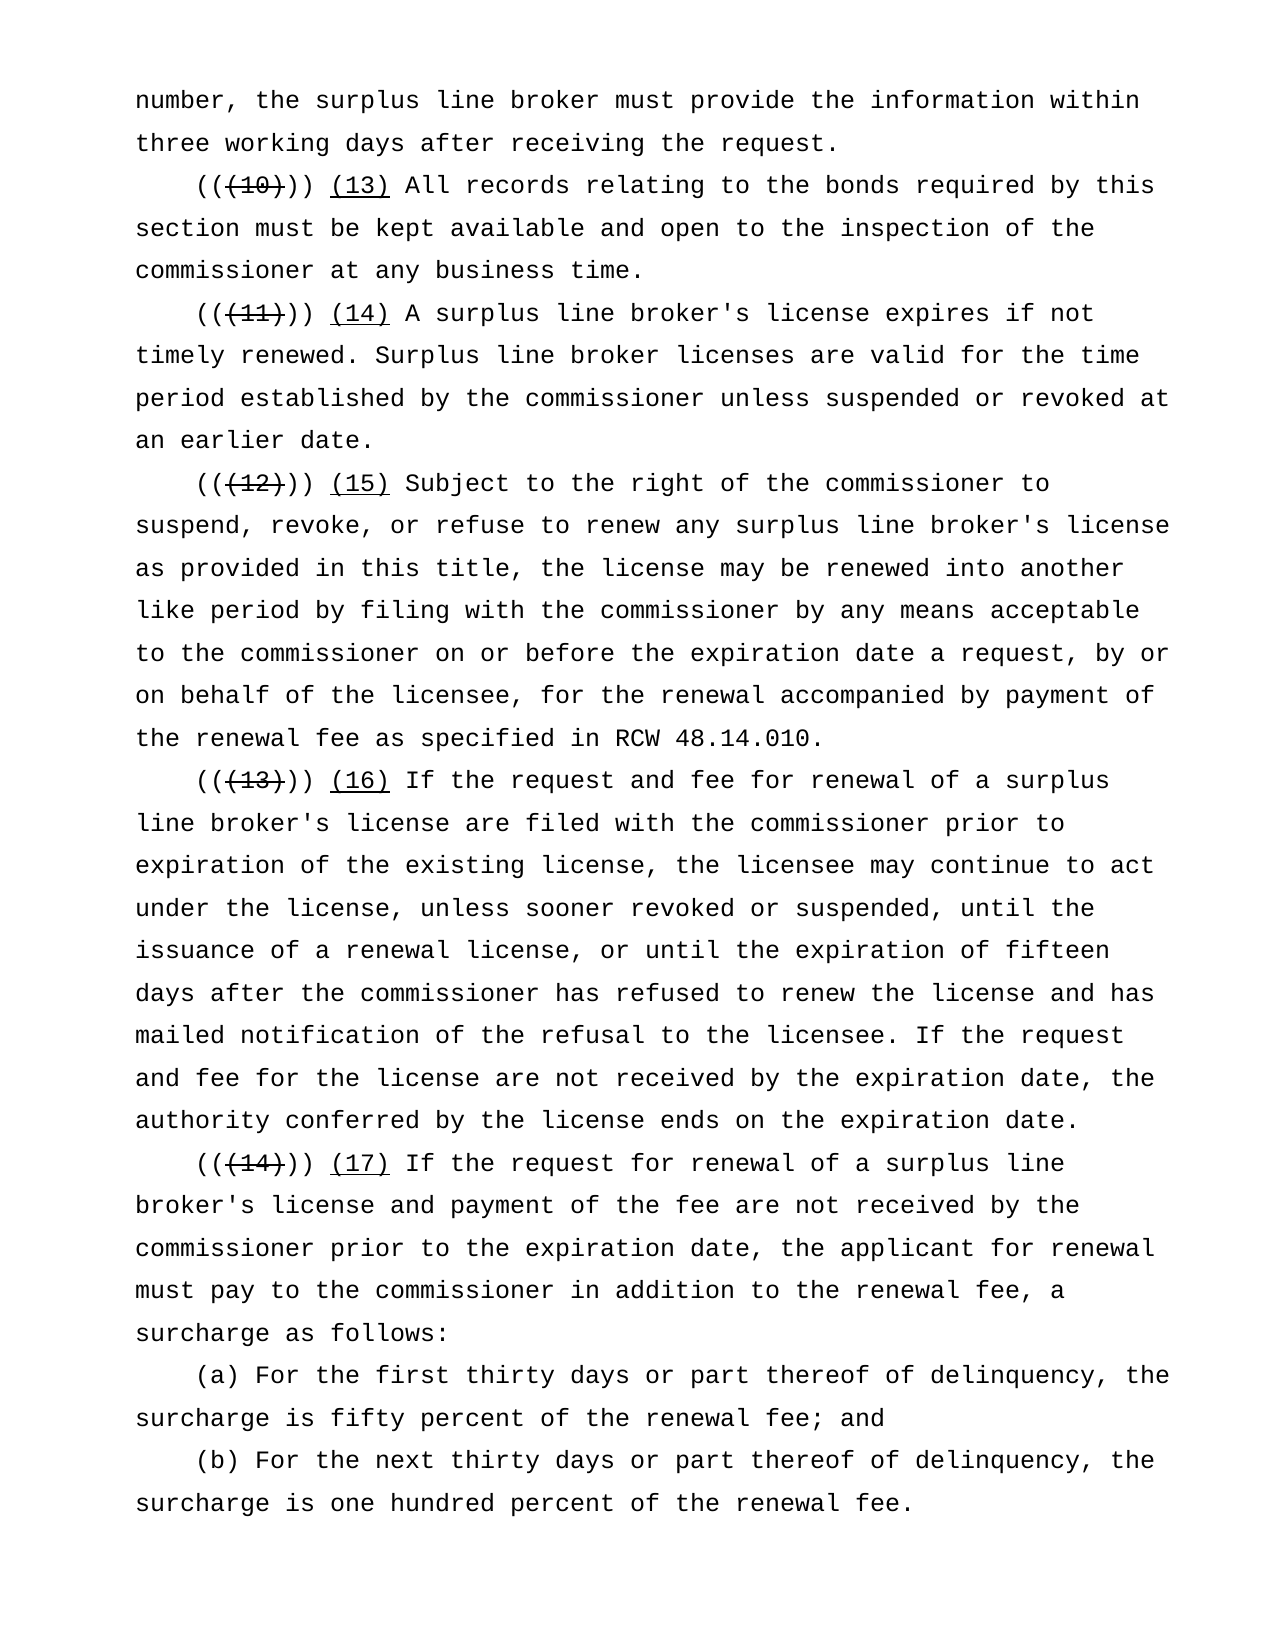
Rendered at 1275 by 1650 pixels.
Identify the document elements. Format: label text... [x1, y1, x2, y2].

text (((12))) (15) Subject to the right of the commissioner to suspend, revoke, or refuse to renew any surplus line broker's license as provided in this title, the license may be renewed into another like period by filing with the commissioner by any means acceptable to the commissioner on or before the expiration date a request, by or on behalf of the licensee, for the renewal accompanied by payment of the renewal fee as specified in RCW 48.14.010. [135, 457, 1170, 755]
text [135, 75, 1170, 160]
text (((13))) (16) If the request and fee for renewal of a surplus line broker's license are filed with the commissioner prior to expiration of the existing license, the licensee may continue to act under the license, unless sooner revoked or suspended, until the issuance of a renewal license, or until the expiration of fifteen days after the commissioner has refused to renew the license and has mailed notification of the refusal to the licensee. If the request and fee for the license are not received by the expiration date, the authority conferred by the license ends on the expiration date. [135, 755, 1170, 1137]
text (a) For the first thirty days or part thereof of delinquency, the surcharge is fifty percent of the renewal fee; and [135, 1350, 1170, 1435]
text (((11))) (14) A surplus line broker's license expires if not timely renewed. Surplus line broker licenses are valid for the time period established by the commissioner unless suspended or revoked at an earlier date. [135, 287, 1170, 457]
text (b) For the next thirty days or part thereof of delinquency, the surcharge is one hundred percent of the renewal fee. [135, 1435, 1170, 1520]
text (((14))) (17) If the request for renewal of a surplus line broker's license and payment of the fee are not received by the commissioner prior to the expiration date, the applicant for renewal must pay to the commissioner in addition to the renewal fee, a surcharge as follows: [135, 1137, 1170, 1350]
text (((10))) (13) All records relating to the bonds required by this section must be kept available and open to the inspection of the commissioner at any business time. [135, 160, 1170, 287]
